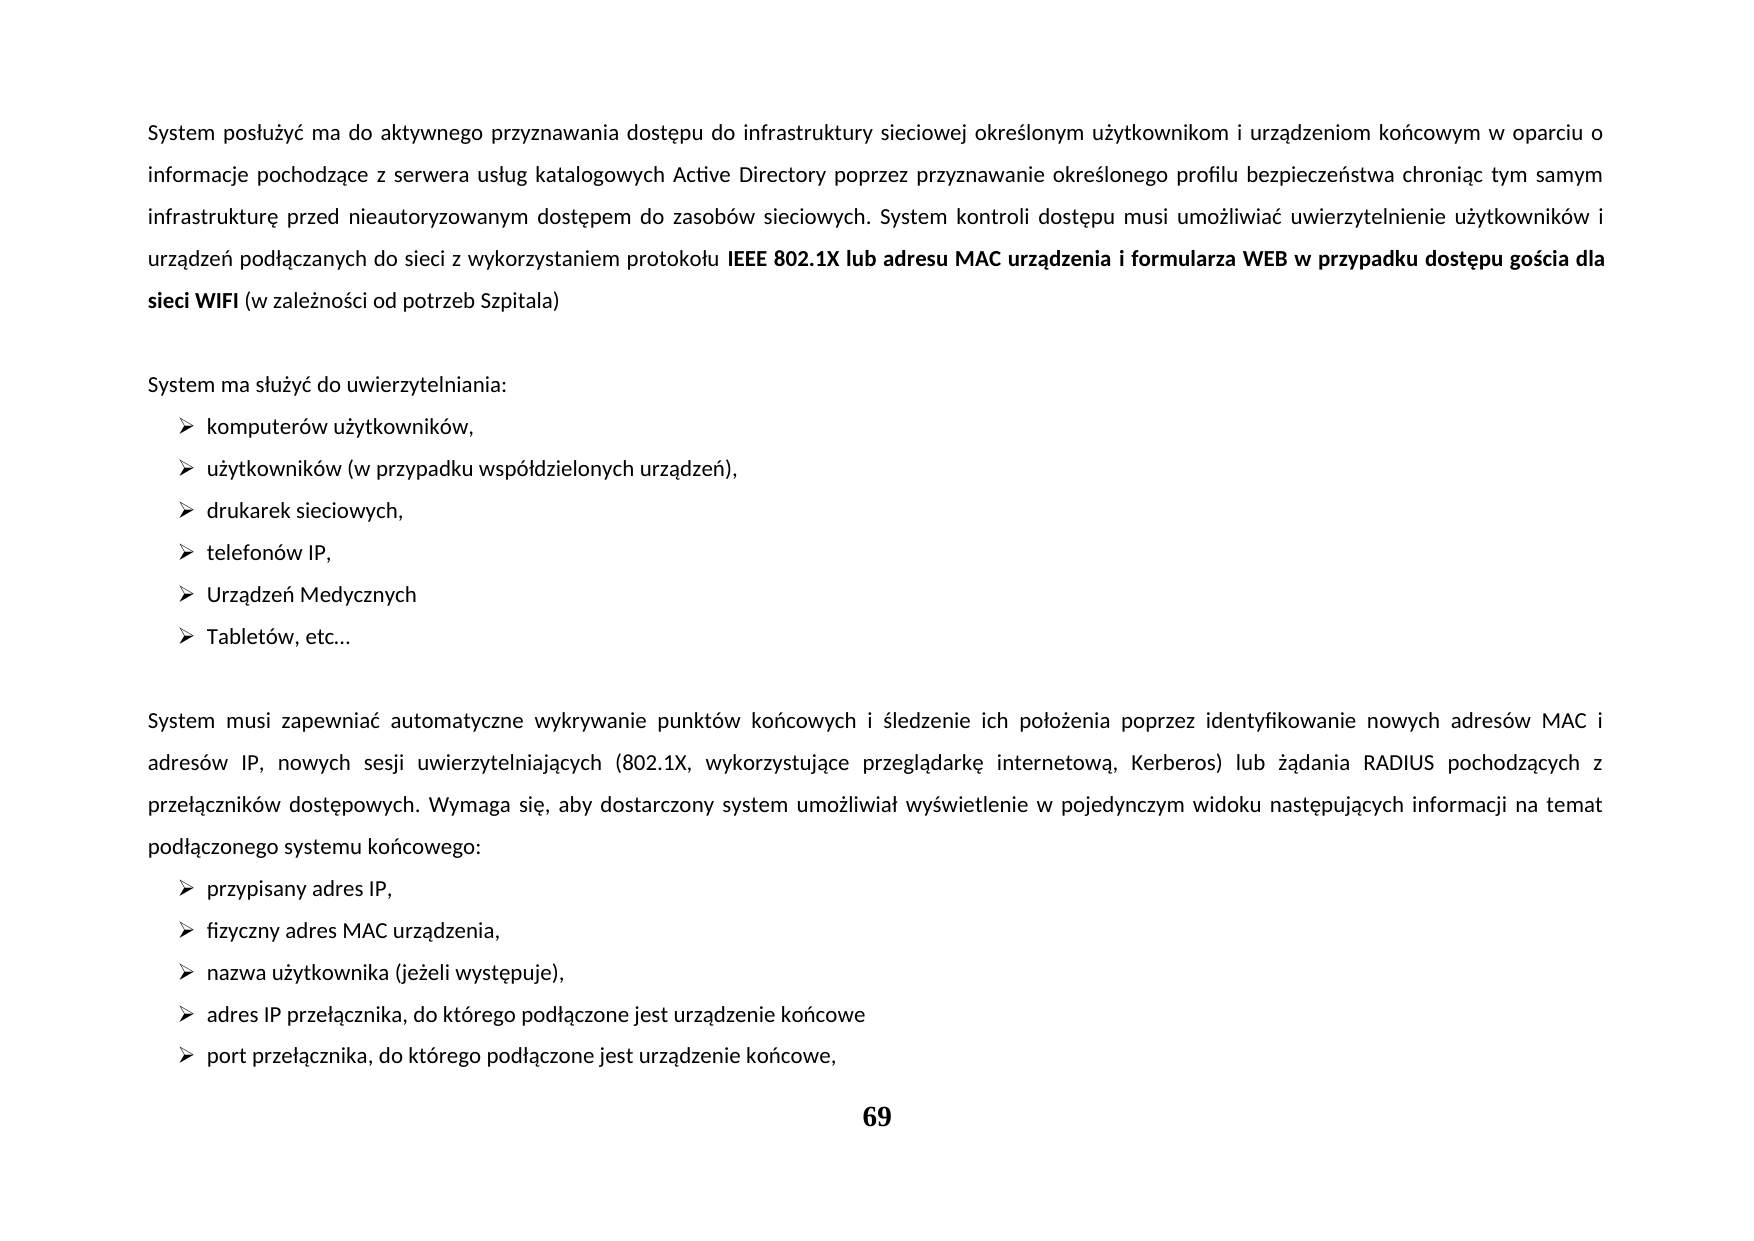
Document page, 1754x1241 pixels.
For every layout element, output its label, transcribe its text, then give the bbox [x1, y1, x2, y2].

list telefonów IP, [177, 538, 1606, 566]
text System musi zapewniać automatyczne wykrywanie punktów końcowych i śledzenie ich położenia poprzez identyfikowanie nowych adresów MAC i adresów IP, nowych sesji uwierzytelniających (802.1X, wykorzystujące przeglądarkę internetową, Kerberos) lub żądania RADIUS pochodzących z przełączników dostępowych. Wymaga się, aby dostarczony system umożliwiał wyświetlenie w pojedynczym widoku następujących informacji na temat podłączonego systemu końcowego: [148, 706, 1606, 860]
list port przełącznika, do którego podłączone jest urządzenie końcowe, [177, 1042, 1606, 1070]
list adres IP przełącznika, do którego podłączone jest urządzenie końcowe [177, 1000, 1606, 1028]
list użytkowników (w przypadku współdzielonych urządzeń), [177, 454, 1606, 482]
list drukarek sieciowych, [177, 496, 1606, 524]
text System ma służyć do uwierzytelniania: [148, 370, 1606, 398]
text System posłużyć ma do aktywnego przyznawania dostępu do infrastruktury sieciowej określonym użytkownikom i urządzeniom końcowym w oparciu o informacje pochodzące z serwera usług katalogowych Active Directory poprzez przyznawanie określonego profilu bezpieczeństwa chroniąc tym samym infrastrukturę przed nieautoryzowanym dostępem do zasobów sieciowych. System kontroli dostępu musi umożliwiać uwierzytelnienie użytkowników i urządzeń podłączanych do sieci z wykorzystaniem protokołu IEEE 802.1X lub adresu MAC urządzenia i formularza WEB w przypadku dostępu gościa dla sieci WIFI (w zależności od potrzeb Szpitala) [148, 118, 1606, 314]
list fizyczny adres MAC urządzenia, [177, 916, 1606, 944]
list Tabletów, etc… [177, 622, 1606, 650]
list nazwa użytkownika (jeżeli występuje), [177, 958, 1606, 986]
list Urządzeń Medycznych [177, 580, 1606, 608]
list przypisany adres IP, [177, 874, 1606, 902]
list komputerów użytkowników, [177, 412, 1606, 440]
